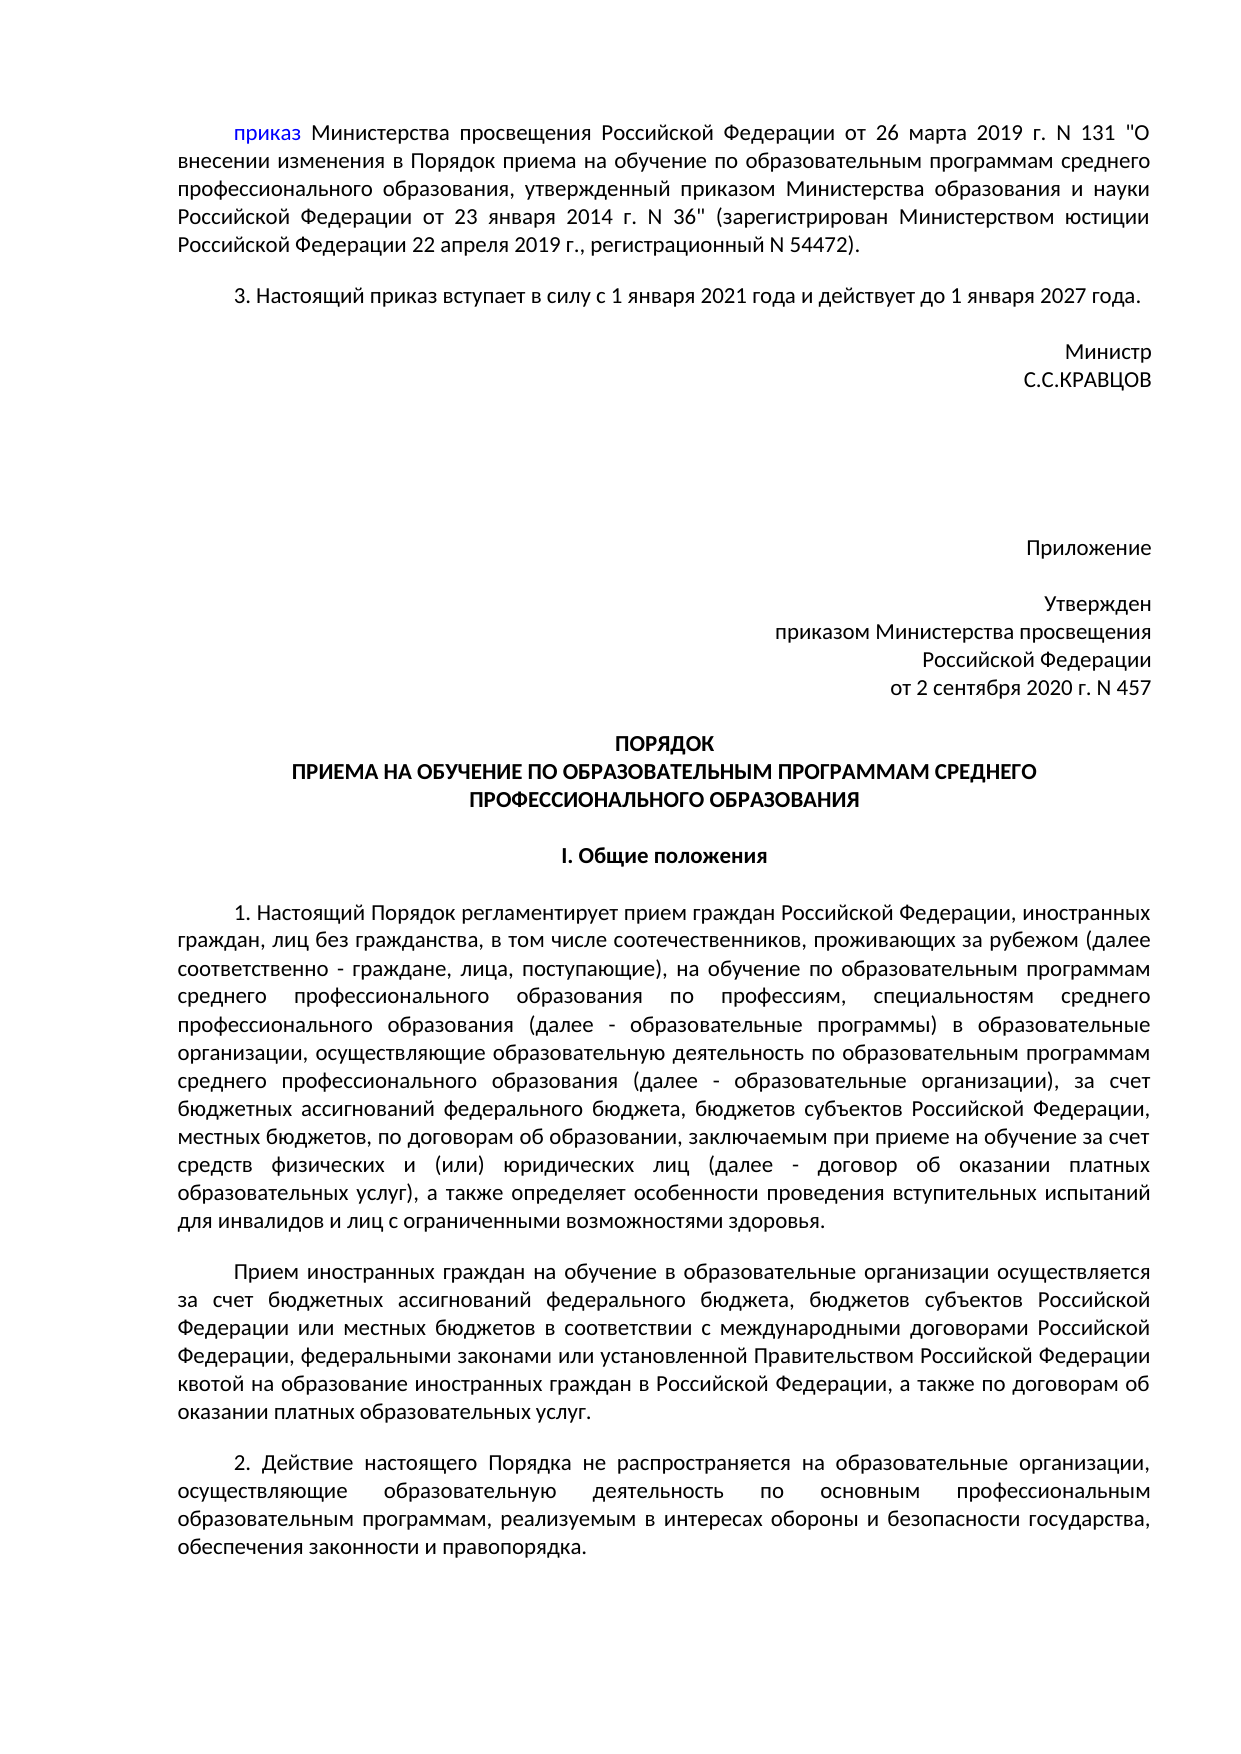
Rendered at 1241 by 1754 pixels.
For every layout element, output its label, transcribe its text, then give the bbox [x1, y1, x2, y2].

text приказ Министерства просвещения Российской Федерации от 26 марта 2019 г. N 131 "О внесении изменения в Порядок приема на обучение по образовательным программам среднего профессионального образования, утвержденный приказом Министерства образования и науки Российской Федерации от 23 января 2014 г. N 36" (зарегистрирован Министерством юстиции Российской Федерации 22 апреля 2019 г., регистрационный N 54472). [177, 118, 1152, 258]
text 2. Действие настоящего Порядка не распространяется на образовательные организации, осуществляющие образовательную деятельность по основным профессиональным образовательным программам, реализуемым в интересах обороны и безопасности государства, обеспечения законности и правопорядка. [177, 1448, 1152, 1560]
text приказом Министерства просвещения [177, 617, 1152, 645]
title ПОРЯДОК [177, 729, 1152, 757]
text Российской Федерации [177, 645, 1152, 673]
text от 2 сентября 2020 г. N 457 [177, 673, 1152, 701]
text С.С.КРАВЦОВ [177, 365, 1152, 393]
title I. Общие положения [177, 842, 1152, 869]
text Утвержден [177, 589, 1152, 617]
text Прием иностранных граждан на обучение в образовательные организации осуществляется за счет бюджетных ассигнований федерального бюджета, бюджетов субъектов Российской Федерации или местных бюджетов в соответствии с международными договорами Российской Федерации, федеральными законами или установленной Правительством Российской Федерации квотой на образование иностранных граждан в Российской Федерации, а также по договорам об оказании платных образовательных услуг. [177, 1257, 1152, 1425]
title ПРОФЕССИОНАЛЬНОГО ОБРАЗОВАНИЯ [177, 786, 1152, 813]
text Министр [177, 337, 1152, 365]
title ПРИЕМА НА ОБУЧЕНИЕ ПО ОБРАЗОВАТЕЛЬНЫМ ПРОГРАММАМ СРЕДНЕГО [177, 757, 1152, 786]
text 3. Настоящий приказ вступает в силу с 1 января 2021 года и действует до 1 января 2027 года. [177, 281, 1152, 309]
text 1. Настоящий Порядок регламентирует прием граждан Российской Федерации, иностранных граждан, лиц без гражданства, в том числе соотечественников, проживающих за рубежом (далее соответственно - граждане, лица, поступающие), на обучение по образовательным программам среднего профессионального образования по профессиям, специальностям среднего профессионального образования (далее - образовательные программы) в образовательные организации, осуществляющие образовательную деятельность по образовательным программам среднего профессионального образования (далее - образовательные организации), за счет бюджетных ассигнований федерального бюджета, бюджетов субъектов Российской Федерации, местных бюджетов, по договорам об образовании, заключаемым при приеме на обучение за счет средств физических и (или) юридических лиц (далее - договор об оказании платных образовательных услуг), а также определяет особенности проведения вступительных испытаний для инвалидов и лиц с ограниченными возможностями здоровья. [177, 898, 1152, 1234]
text Приложение [177, 533, 1152, 561]
